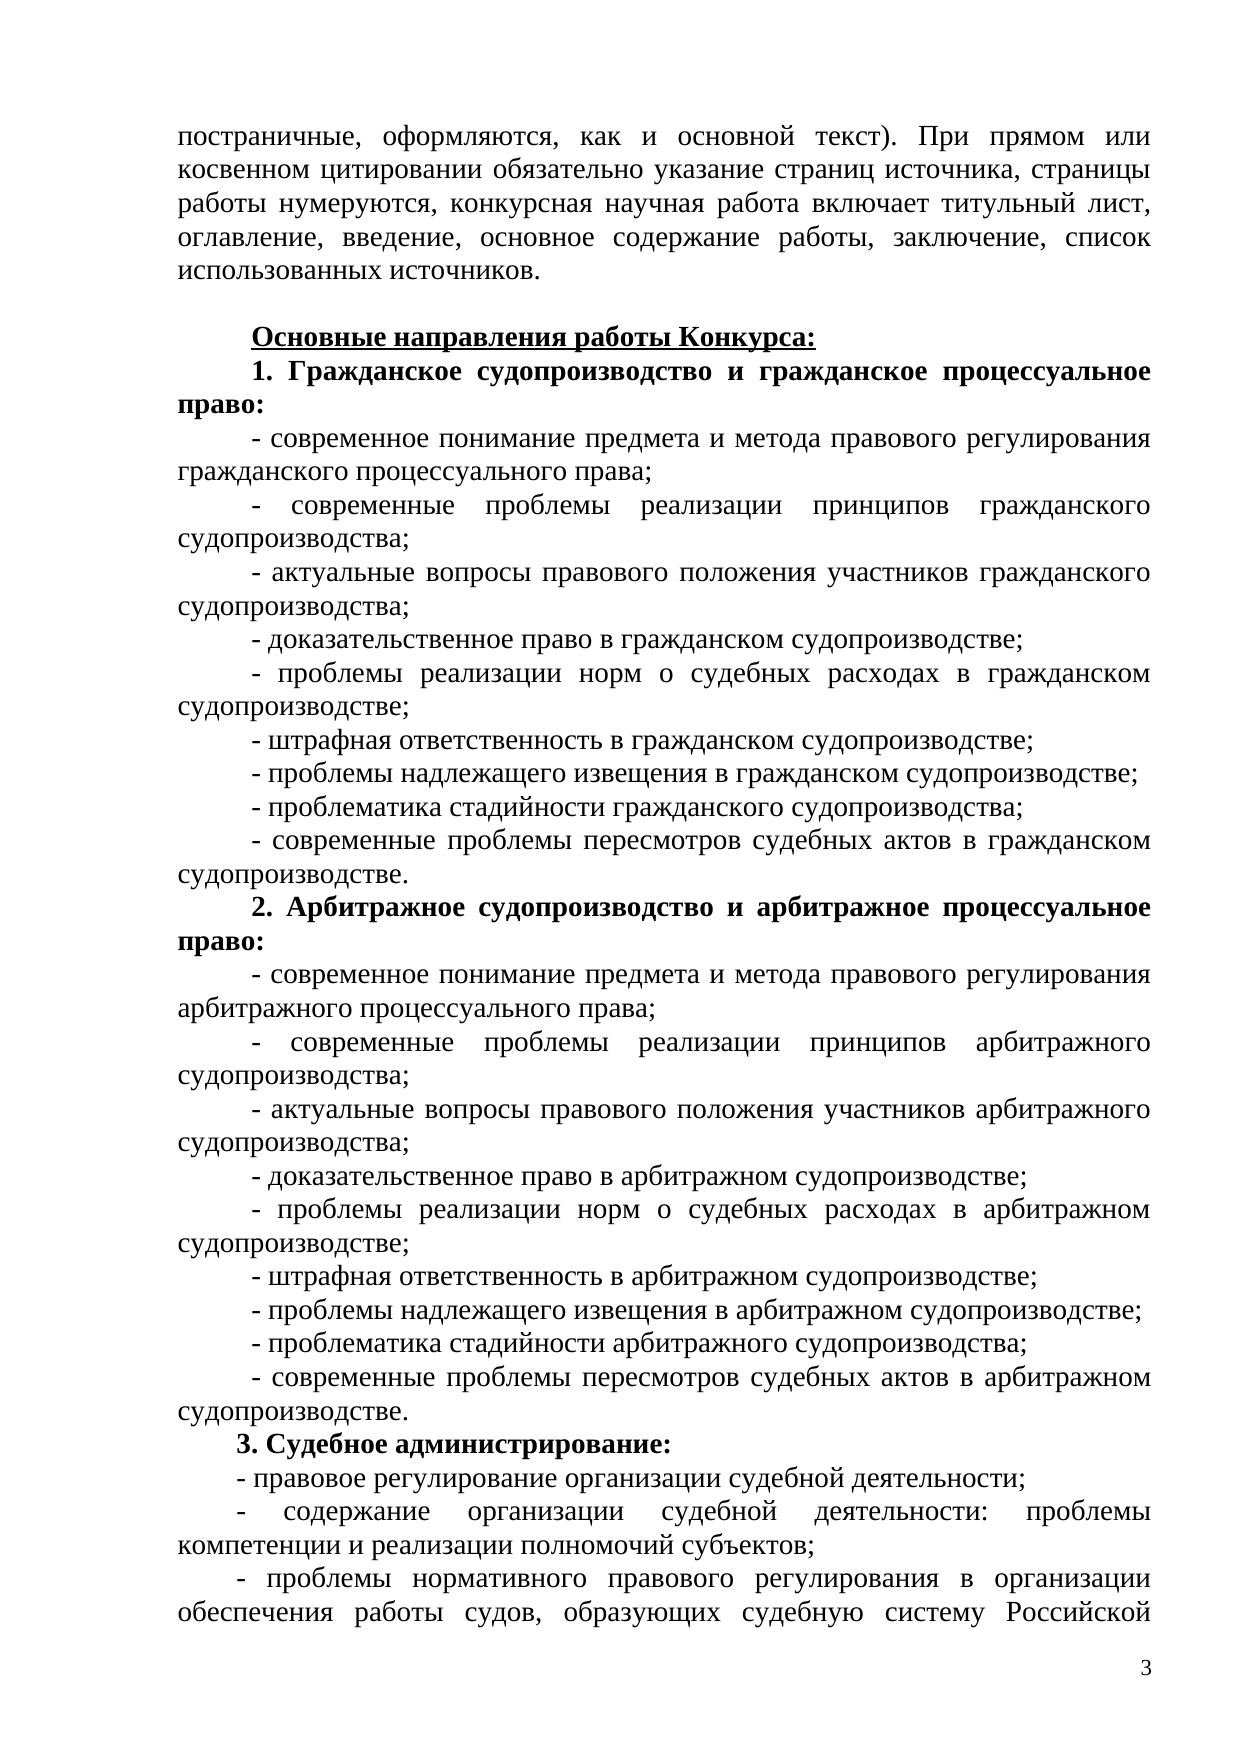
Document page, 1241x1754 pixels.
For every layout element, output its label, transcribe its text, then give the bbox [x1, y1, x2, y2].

text 3. Судебное администрирование: [177, 1426, 1152, 1460]
text - актуальные вопросы правового положения участников арбитражного судопроизводства; [177, 1091, 1152, 1158]
text - проблемы надлежащего извещения в арбитражном судопроизводстве; [177, 1292, 1152, 1326]
text - штрафная ответственность в арбитражном судопроизводстве; [177, 1258, 1152, 1292]
text - содержание организации судебной деятельности: проблемы компетенции и реализации полномочий субъектов; [177, 1493, 1152, 1560]
text - современные проблемы реализации принципов гражданского судопроизводства; [177, 487, 1152, 554]
text - доказательственное право в арбитражном судопроизводстве; [177, 1158, 1152, 1191]
text - современное понимание предмета и метода правового регулирования арбитражного процессуального права; [177, 957, 1152, 1024]
text 2. Арбитражное судопроизводство и арбитражное процессуальное право: [177, 889, 1152, 957]
text - современные проблемы пересмотров судебных актов в гражданском судопроизводстве. [177, 822, 1152, 889]
text - современное понимание предмета и метода правового регулирования гражданского процессуального права; [177, 420, 1152, 487]
text Основные направления работы Конкурса: [177, 319, 1152, 353]
text - проблематика стадийности арбитражного судопроизводства; [177, 1326, 1152, 1359]
text 1. Гражданское судопроизводство и гражданское процессуальное право: [177, 353, 1152, 420]
text - проблематика стадийности гражданского судопроизводства; [177, 789, 1152, 822]
text - проблемы надлежащего извещения в гражданском судопроизводстве; [177, 755, 1152, 789]
text - современные проблемы пересмотров судебных актов в арбитражном судопроизводстве. [177, 1359, 1152, 1426]
text - правовое регулирование организации судебной деятельности; [177, 1460, 1152, 1493]
text - проблемы реализации норм о судебных расходах в гражданском судопроизводстве; [177, 655, 1152, 722]
text - штрафная ответственность в гражданском судопроизводстве; [177, 722, 1152, 755]
text - доказательственное право в гражданском судопроизводстве; [177, 621, 1152, 655]
text - проблемы реализации норм о судебных расходах в арбитражном судопроизводстве; [177, 1191, 1152, 1258]
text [177, 118, 1152, 286]
text - современные проблемы реализации принципов арбитражного судопроизводства; [177, 1024, 1152, 1091]
text - актуальные вопросы правового положения участников гражданского судопроизводства; [177, 554, 1152, 621]
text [177, 1560, 1152, 1627]
